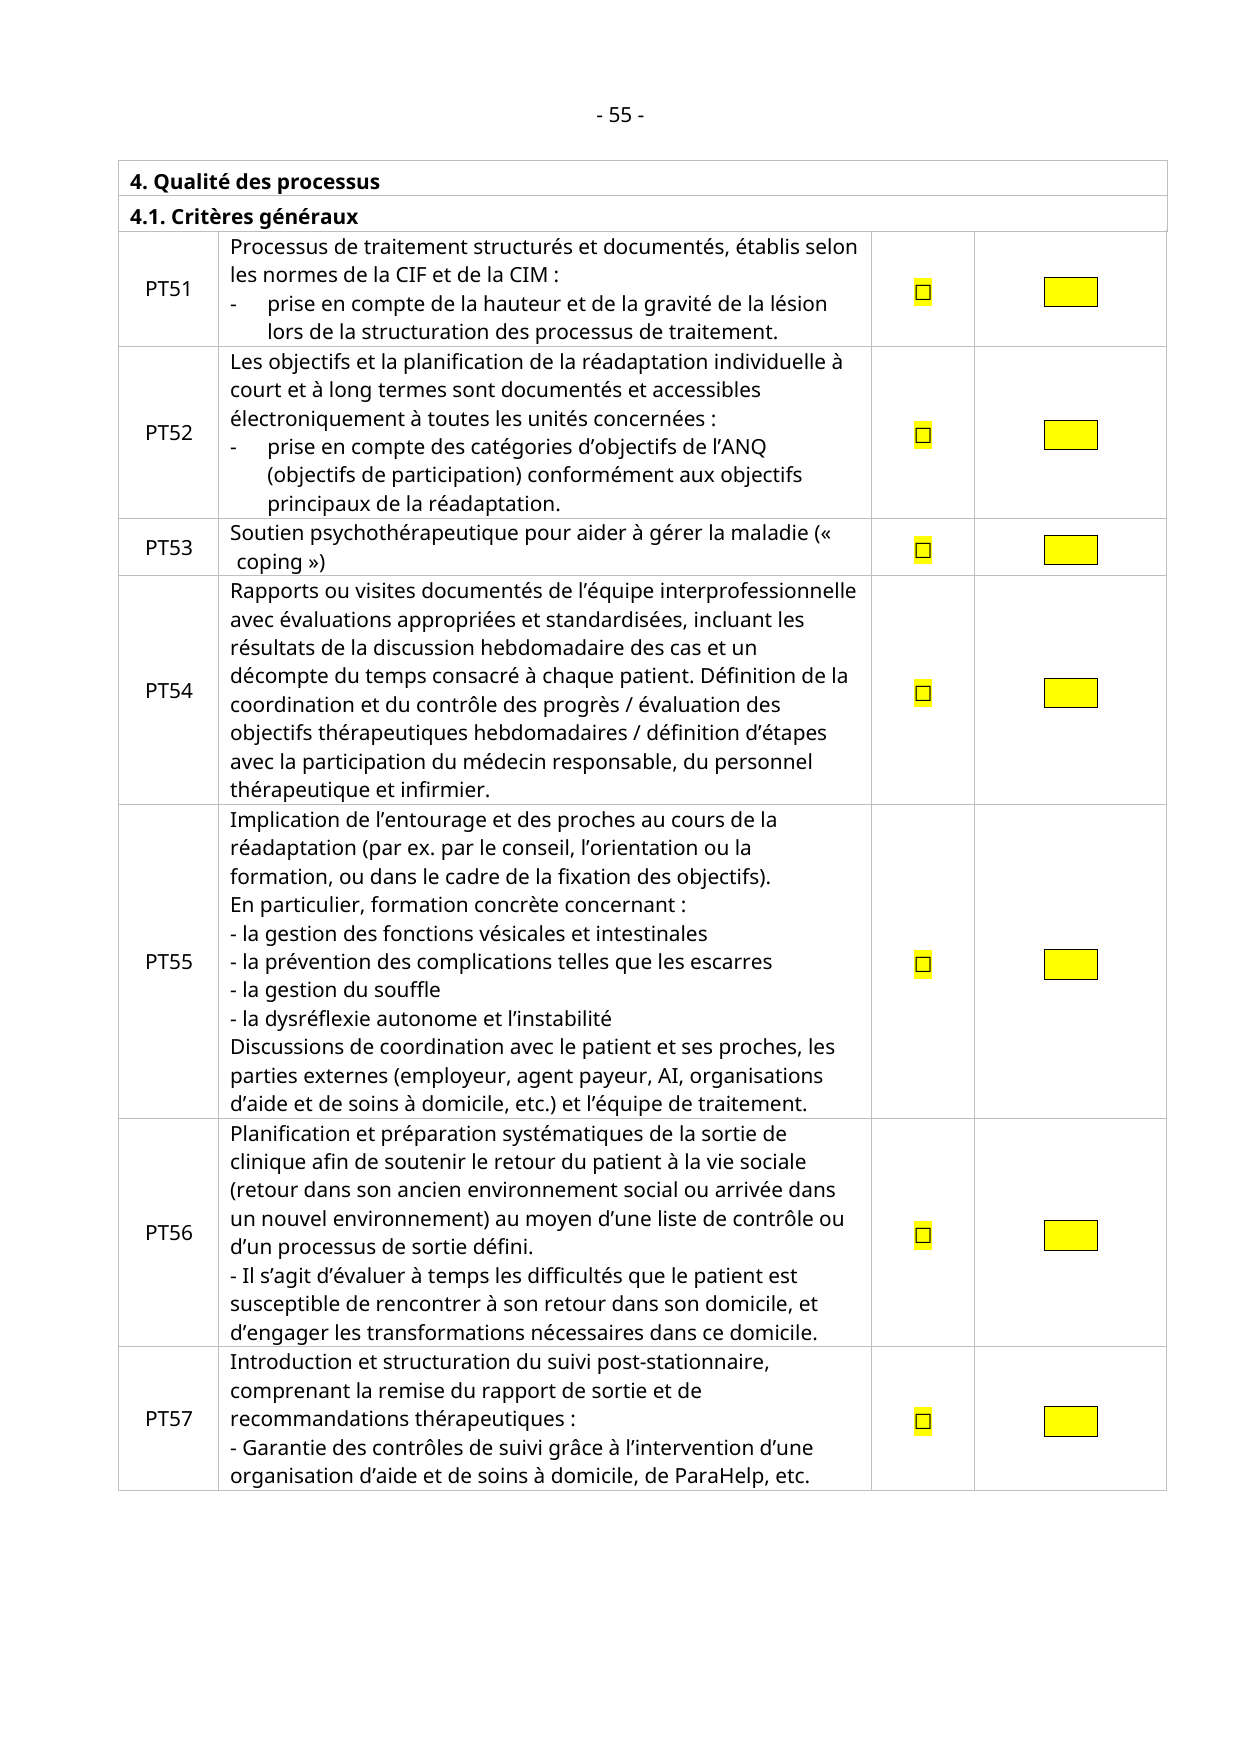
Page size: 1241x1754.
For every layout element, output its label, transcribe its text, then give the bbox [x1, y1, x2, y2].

table_cell PT57 [119, 1347, 218, 1489]
table_cell Soutien psychothérapeutique pour aider à gérer la maladie (« coping ») [219, 519, 871, 575]
table_cell PT56 [119, 1119, 218, 1346]
table_cell [872, 805, 974, 1118]
table_cell [872, 232, 974, 346]
table_cell [872, 1347, 974, 1489]
table_cell PT53 [119, 519, 218, 575]
table_cell Rapports ou visites documentés de l’équipe interprofessionnelle avec évaluations appropriées et standardisées, incluant les résultats de la discussion hebdomadaire des cas et un décompte du temps consacré à chaque patient. Définition de la coordination et du contrôle des progrès / évaluation des objectifs thérapeutiques hebdomadaires / définition d’étapes avec la participation du médecin responsable, du personnel thérapeutique et infirmier. [219, 576, 871, 804]
table_cell [975, 347, 1166, 517]
table_cell [975, 576, 1166, 804]
table_cell Introduction et structuration du suivi post-stationnaire, comprenant la remise du rapport de sortie et de recommandations thérapeutiques : - Garantie des contrôles de suivi grâce à l’intervention d’une organisation d’aide et de soins à domicile, de ParaHelp, etc. [219, 1347, 871, 1489]
table_cell PT54 [119, 576, 218, 804]
table_cell Processus de traitement structurés et documentés, établis selon les normes de la CIF et de la CIM : prise en compte de la hauteur et de la gravité de la lésion lors de la structuration des processus de traitement. [219, 232, 871, 346]
table_cell 4.1. Critères généraux [119, 196, 1167, 231]
table_cell Les objectifs et la planification de la réadaptation individuelle à court et à long termes sont documentés et accessibles électroniquement à toutes les unités concernées : prise en compte des catégories d’objectifs de l’ANQ (objectifs de participation) conformément aux objectifs principaux de la réadaptation. [219, 347, 871, 517]
table_cell Implication de l’entourage et des proches au cours de la réadaptation (par ex. par le conseil, l’orientation ou la formation, ou dans le cadre de la fixation des objectifs). En particulier, formation concrète concernant : - la gestion des fonctions vésicales et intestinales - la prévention des complications telles que les escarres - la gestion du souffle - la dysréflexie autonome et l’instabilité Discussions de coordination avec le patient et ses proches, les parties externes (employeur, agent payeur, AI, organisations d’aide et de soins à domicile, etc.) et l’équipe de traitement. [219, 805, 871, 1118]
table_cell PT51 [119, 232, 218, 346]
table_cell PT55 [119, 805, 218, 1118]
table_cell [872, 519, 974, 575]
table_header 4. Qualité des processus [119, 161, 1167, 195]
table_cell Planification et préparation systématiques de la sortie de clinique afin de soutenir le retour du patient à la vie sociale (retour dans son ancien environnement social ou arrivée dans un nouvel environnement) au moyen d’une liste de contrôle ou d’un processus de sortie défini. - Il s’agit d’évaluer à temps les difficultés que le patient est susceptible de rencontrer à son retour dans son domicile, et d’engager les transformations nécessaires dans ce domicile. [219, 1119, 871, 1346]
table_cell [975, 232, 1166, 346]
table_cell [975, 1347, 1166, 1489]
table_cell [872, 347, 974, 517]
table_cell [975, 805, 1166, 1118]
table_cell [872, 1119, 974, 1346]
table_cell [872, 576, 974, 804]
table_cell PT52 [119, 347, 218, 517]
table_cell [975, 519, 1166, 575]
table_cell [975, 1119, 1166, 1346]
